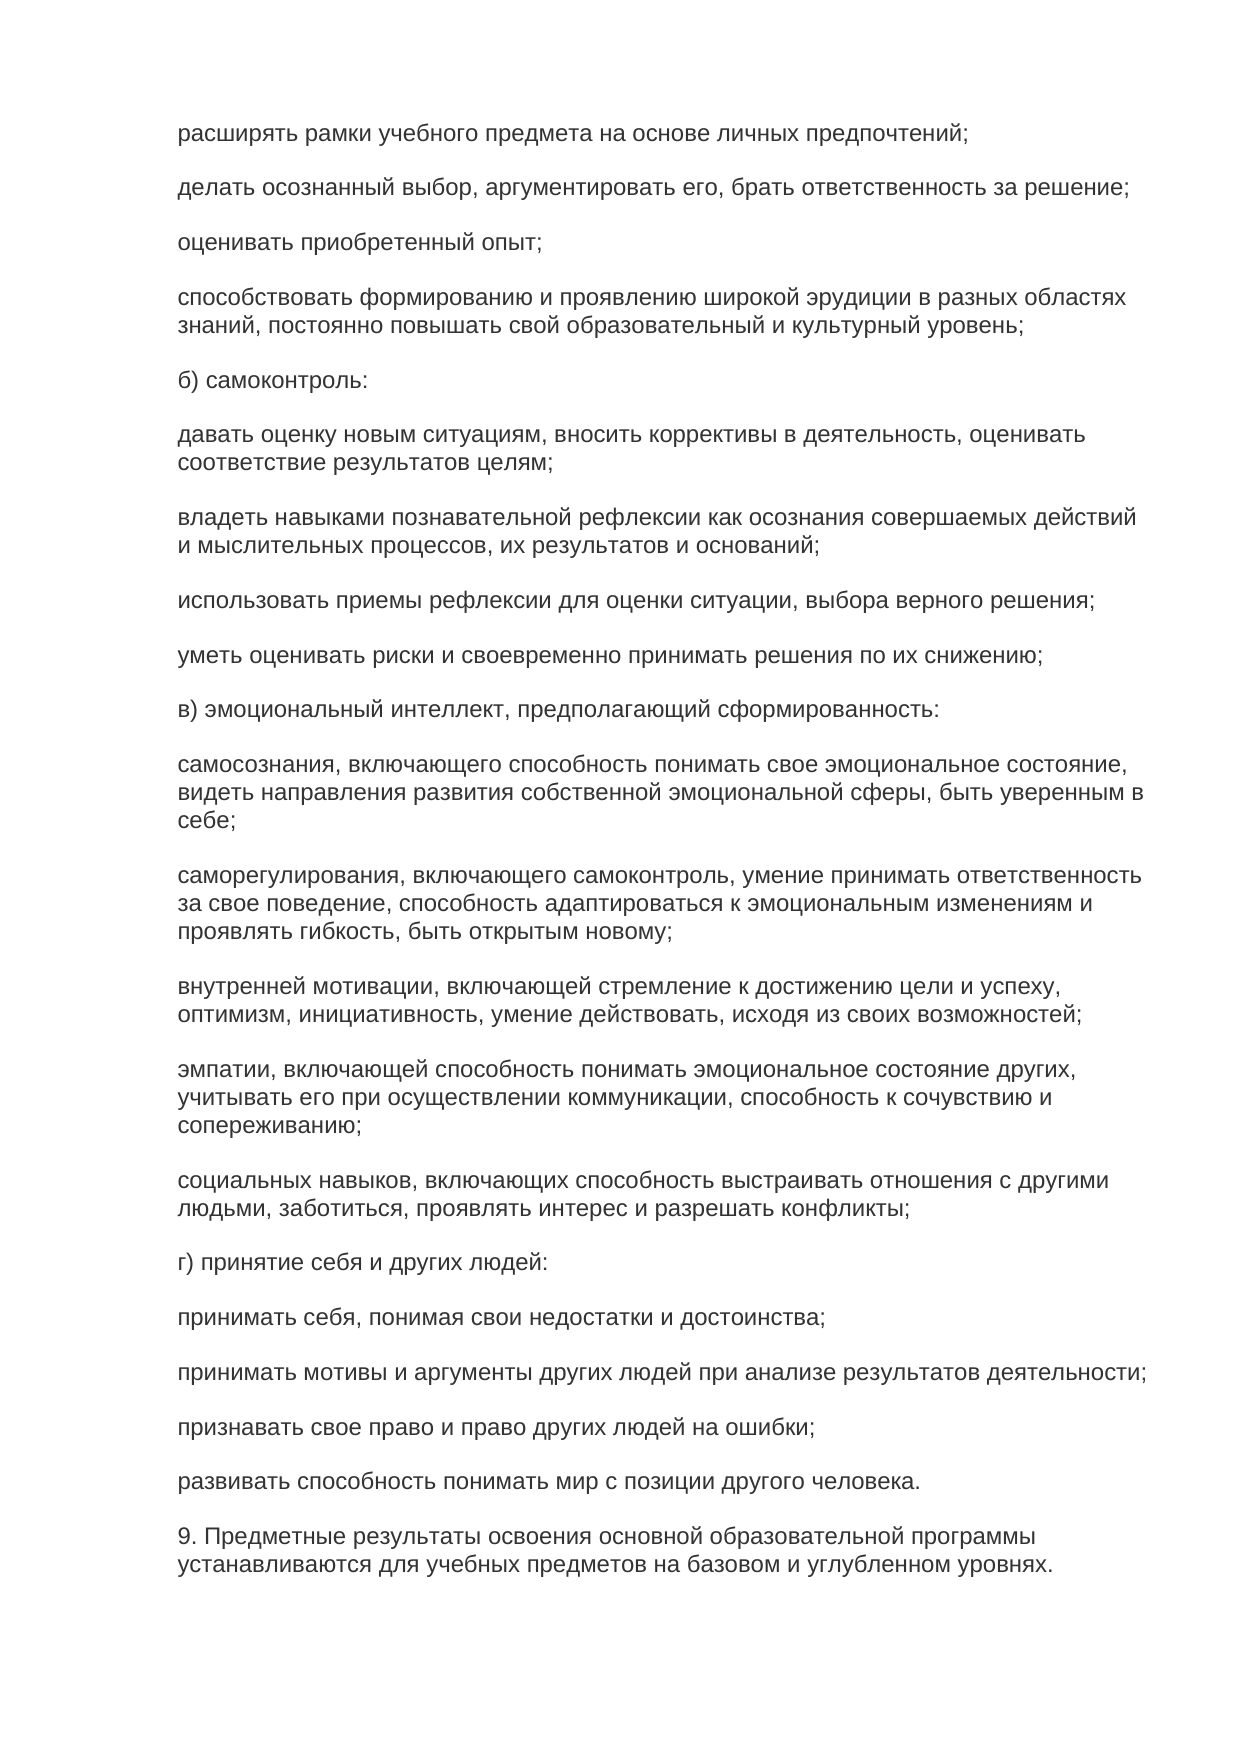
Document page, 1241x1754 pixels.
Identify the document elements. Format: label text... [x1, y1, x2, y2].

text уметь оценивать риски и своевременно принимать решения по их снижению; [177, 640, 1152, 668]
text оценивать приобретенный опыт; [177, 227, 1152, 256]
text давать оценку новым ситуациям, вносить коррективы в деятельность, оценивать соответствие результатов целям; [177, 420, 1152, 476]
text владеть навыками познавательной рефлексии как осознания совершаемых действий и мыслительных процессов, их результатов и оснований; [177, 502, 1152, 559]
text в) эмоциональный интеллект, предполагающий сформированность: [177, 695, 1152, 723]
text внутренней мотивации, включающей стремление к достижению цели и успеху, оптимизм, инициативность, умение действовать, исходя из своих возможностей; [177, 971, 1152, 1027]
text способствовать формированию и проявлению широкой эрудиции в разных областях знаний, постоянно повышать свой образовательный и культурный уровень; [177, 282, 1152, 338]
text принимать мотивы и аргументы других людей при анализе результатов деятельности; [177, 1357, 1152, 1385]
text признавать свое право и право других людей на ошибки; [177, 1412, 1152, 1440]
text б) самоконтроль: [177, 365, 1152, 393]
text делать осознанный выбор, аргументировать его, брать ответственность за решение; [177, 173, 1152, 201]
text 9. Предметные результаты освоения основной образовательной программы устанавливаются для учебных предметов на базовом и углубленном уровнях. [177, 1521, 1152, 1577]
text г) принятие себя и других людей: [177, 1248, 1152, 1276]
text саморегулирования, включающего самоконтроль, умение принимать ответственность за свое поведение, способность адаптироваться к эмоциональным изменениям и проявлять гибкость, быть открытым новому; [177, 860, 1152, 945]
text социальных навыков, включающих способность выстраивать отношения с другими людьми, заботиться, проявлять интерес и разрешать конфликты; [177, 1165, 1152, 1221]
text развивать способность понимать мир с позиции другого человека. [177, 1467, 1152, 1495]
text принимать себя, понимая свои недостатки и достоинства; [177, 1302, 1152, 1331]
text использовать приемы рефлексии для оценки ситуации, выбора верного решения; [177, 585, 1152, 613]
text самосознания, включающего способность понимать свое эмоциональное состояние, видеть направления развития собственной эмоциональной сферы, быть уверенным в себе; [177, 749, 1152, 834]
text расширять рамки учебного предмета на основе личных предпочтений; [177, 118, 1152, 146]
text эмпатии, включающей способность понимать эмоциональное состояние других, учитывать его при осуществлении коммуникации, способность к сочувствию и сопереживанию; [177, 1054, 1152, 1138]
